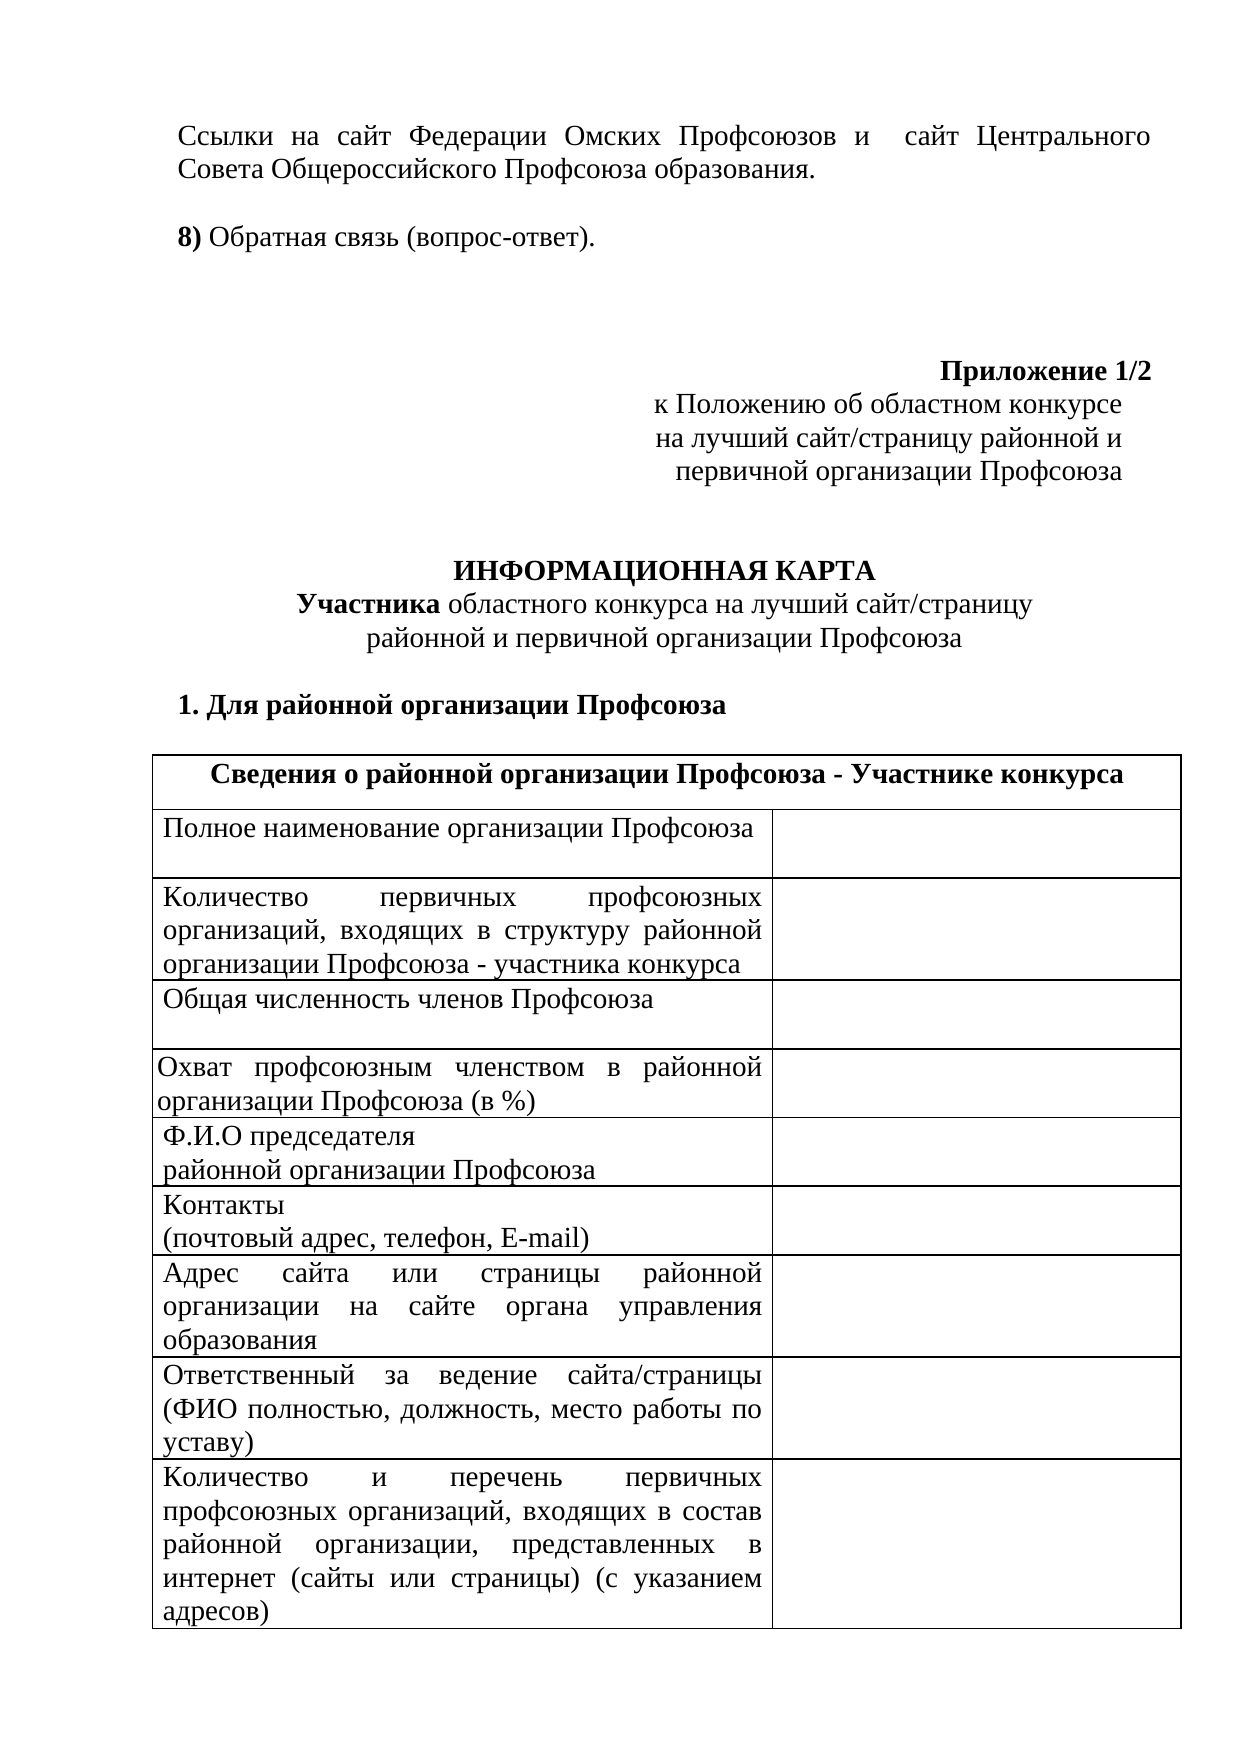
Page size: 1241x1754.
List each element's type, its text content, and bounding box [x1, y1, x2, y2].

table_cell [773, 1118, 1180, 1185]
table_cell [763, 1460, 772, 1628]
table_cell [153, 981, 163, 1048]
table_cell [773, 879, 1180, 979]
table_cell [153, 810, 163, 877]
text районной и первичной организации Профсоюза [177, 620, 1152, 654]
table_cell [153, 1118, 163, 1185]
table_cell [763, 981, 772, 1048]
text первичной организации Профсоюза [177, 453, 1122, 487]
table_cell [773, 981, 1180, 1048]
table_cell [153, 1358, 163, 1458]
text к Положению об областном конкурсе [177, 386, 1122, 420]
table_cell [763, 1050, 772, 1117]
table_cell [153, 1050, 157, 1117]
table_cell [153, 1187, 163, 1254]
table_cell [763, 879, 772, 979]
text Приложение 1/2 [177, 353, 1152, 386]
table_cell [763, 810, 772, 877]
text Участника областного конкурса на лучший сайт/страницу [177, 587, 1152, 620]
text 8) Обратная связь (вопрос-ответ). [177, 219, 1152, 252]
table_cell [773, 1358, 1180, 1458]
table_cell [773, 1460, 1180, 1628]
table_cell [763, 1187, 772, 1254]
table_cell [773, 810, 1180, 877]
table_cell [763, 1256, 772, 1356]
table_cell [773, 1187, 1180, 1254]
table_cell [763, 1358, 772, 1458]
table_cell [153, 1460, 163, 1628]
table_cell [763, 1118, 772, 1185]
table_cell [773, 1256, 1180, 1356]
text 1. Для районной организации Профсоюза [177, 687, 1152, 721]
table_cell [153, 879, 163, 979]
table_header Сведения о районной организации Профсоюза - Участнике конкурса [153, 756, 1180, 808]
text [177, 118, 1152, 185]
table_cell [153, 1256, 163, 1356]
table_cell [773, 1050, 1180, 1117]
text на лучший сайт/страницу районной и [177, 420, 1122, 453]
text ИНФОРМАЦИОННАЯ КАРТА [177, 553, 1152, 587]
